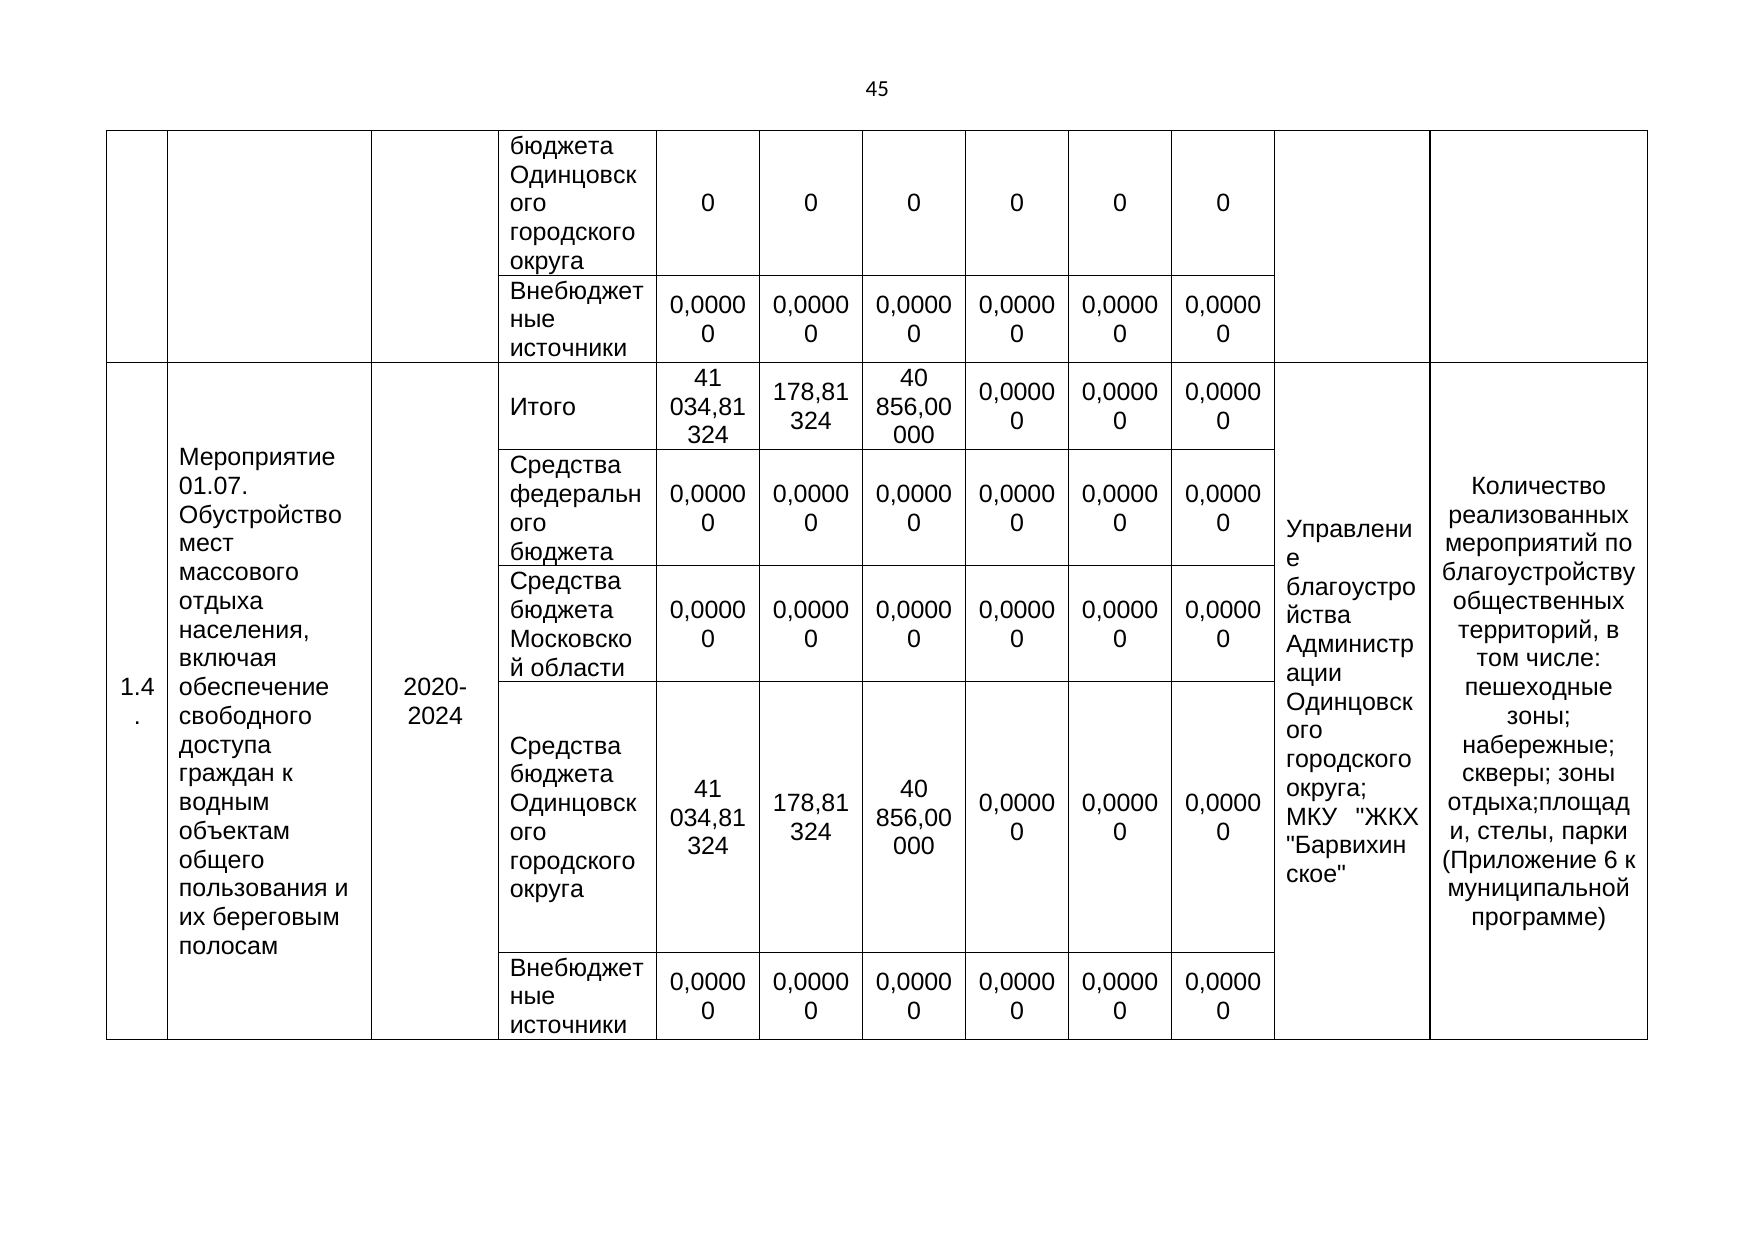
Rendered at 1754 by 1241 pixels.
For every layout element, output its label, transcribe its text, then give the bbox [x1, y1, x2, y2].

table_cell 0,00000 [966, 131, 1068, 274]
table_cell 178,81324 [760, 682, 862, 952]
table_cell Внебюджетные источники [499, 276, 656, 362]
table_cell 0,00000 [657, 276, 759, 362]
table_cell 0,00000 [966, 450, 1068, 565]
table_cell 0,00000 [760, 131, 862, 274]
table_cell 0,00000 [1172, 363, 1274, 449]
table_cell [499, 131, 656, 274]
table_cell 0,00000 [1069, 131, 1171, 274]
table_cell 0,00000 [1069, 450, 1171, 565]
table_cell 0,00000 [760, 276, 862, 362]
table_cell 0,00000 [1069, 682, 1171, 952]
table_cell 0,00000 [1069, 566, 1171, 681]
table_cell 0,00000 [1172, 953, 1274, 1039]
table_cell 0,00000 [1172, 450, 1274, 565]
table_cell 40 856,00000 [863, 682, 965, 952]
table_cell 0,00000 [966, 953, 1068, 1039]
table_cell Итого [499, 363, 656, 449]
table_cell 0,00000 [966, 682, 1068, 952]
table_cell 0,00000 [966, 363, 1068, 449]
table_cell 40 856,00000 [863, 363, 965, 449]
table_cell 0,00000 [1172, 682, 1274, 952]
table_cell 0,00000 [760, 450, 862, 565]
table_cell 0,00000 [1172, 276, 1274, 362]
table_cell 0,00000 [966, 566, 1068, 681]
table_cell 0,00000 [657, 450, 759, 565]
table_cell 1.4. [107, 363, 167, 1039]
table_cell 0,00000 [863, 276, 965, 362]
table_cell Средства федерального бюджета [499, 450, 656, 565]
table_cell 0,00000 [1172, 131, 1274, 274]
table_cell 0,00000 [657, 953, 759, 1039]
table_cell Количество реализованных мероприятий по благоустройству общественных территорий, в том числе: пешеходные зоны; набережные; скверы; зоны отдыха;площади, стелы, парки (Приложение 6 к муниципальной программе) [1431, 363, 1647, 1039]
table_cell 0,00000 [1069, 276, 1171, 362]
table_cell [499, 682, 656, 952]
table_cell 0,00000 [966, 276, 1068, 362]
table_cell 178,81324 [760, 363, 862, 449]
table_cell Мероприятие 01.07. Обустройство мест массового отдыха населения, включая обеспечение свободного доступа граждан к водным объектам общего пользования и их береговым полосам [168, 363, 371, 1039]
table_cell 41 034,81324 [657, 363, 759, 449]
table_cell 0,00000 [863, 953, 965, 1039]
table_cell Внебюджетные источники [499, 953, 656, 1039]
table_cell Управление благоустройства Администрации Одинцовского городского округа; МКУ "ЖКХ "Барвихинское" [1275, 363, 1429, 1039]
table_cell 0,00000 [863, 450, 965, 565]
table_cell 0,00000 [657, 131, 759, 274]
table_cell 41 034,81324 [657, 682, 759, 952]
table_cell Средства бюджета Московской области [499, 566, 656, 681]
table_cell 0,00000 [657, 566, 759, 681]
table_cell 0,00000 [863, 566, 965, 681]
table_cell 0,00000 [760, 566, 862, 681]
table_cell 0,00000 [1172, 566, 1274, 681]
table_cell 2020-2024 [372, 363, 498, 1039]
table_cell 0,00000 [1069, 953, 1171, 1039]
table_cell 0,00000 [863, 131, 965, 274]
table_cell 0,00000 [760, 953, 862, 1039]
table_cell 0,00000 [1069, 363, 1171, 449]
